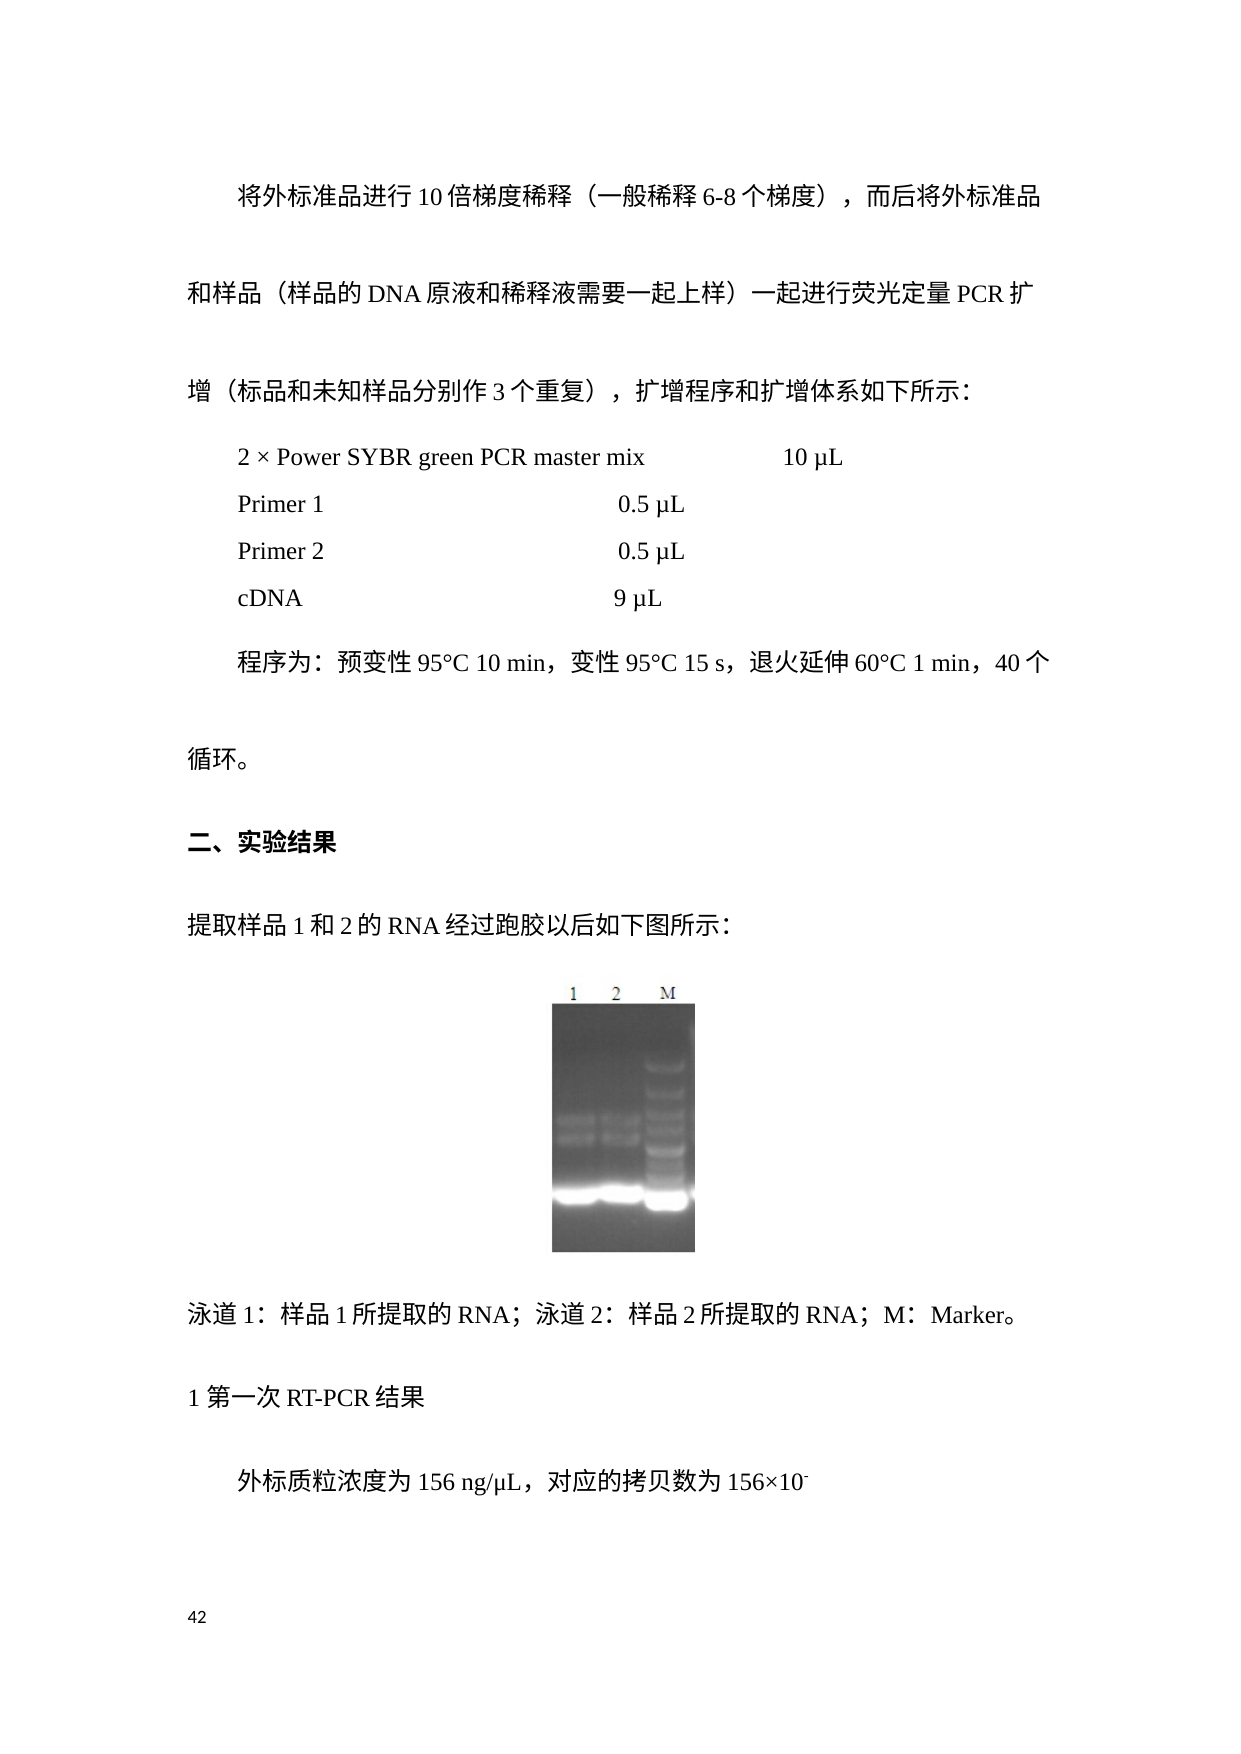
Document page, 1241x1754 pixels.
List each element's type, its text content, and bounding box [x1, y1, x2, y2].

text Primer 2 0.5 µL [187, 534, 1053, 566]
text 程序为：预变性95°C 10 min，变性95°C 15 s，退火延伸60°C 1 min，40个循环。 [187, 628, 1053, 790]
text 二、实验结果 [187, 808, 1053, 873]
text 提取样品1和2的RNA经过跑胶以后如下图所示： [187, 891, 1053, 956]
text 1 第一次RT-PCR结果 [187, 1363, 1053, 1428]
text 2 × Power SYBR green PCR master mix 10 µL [187, 440, 1053, 473]
text cDNA 9 µL [187, 581, 1053, 613]
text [187, 1447, 1053, 1512]
text 将外标准品进行10倍梯度稀释（一般稀释6-8个梯度），而后将外标准品和样品（样品的DNA原液和稀释液需要一起上样）一起进行荧光定量PCR扩增（标品和未知样品分别作3个重复），扩增程序和扩增体系如下所示： [187, 162, 1053, 422]
text 泳道1：样品1所提取的RNA；泳道2：样品2所提取的RNA；M：Marker。 [187, 1280, 1053, 1345]
text Primer 1 0.5 µL [187, 487, 1053, 519]
picture [545, 974, 695, 1257]
